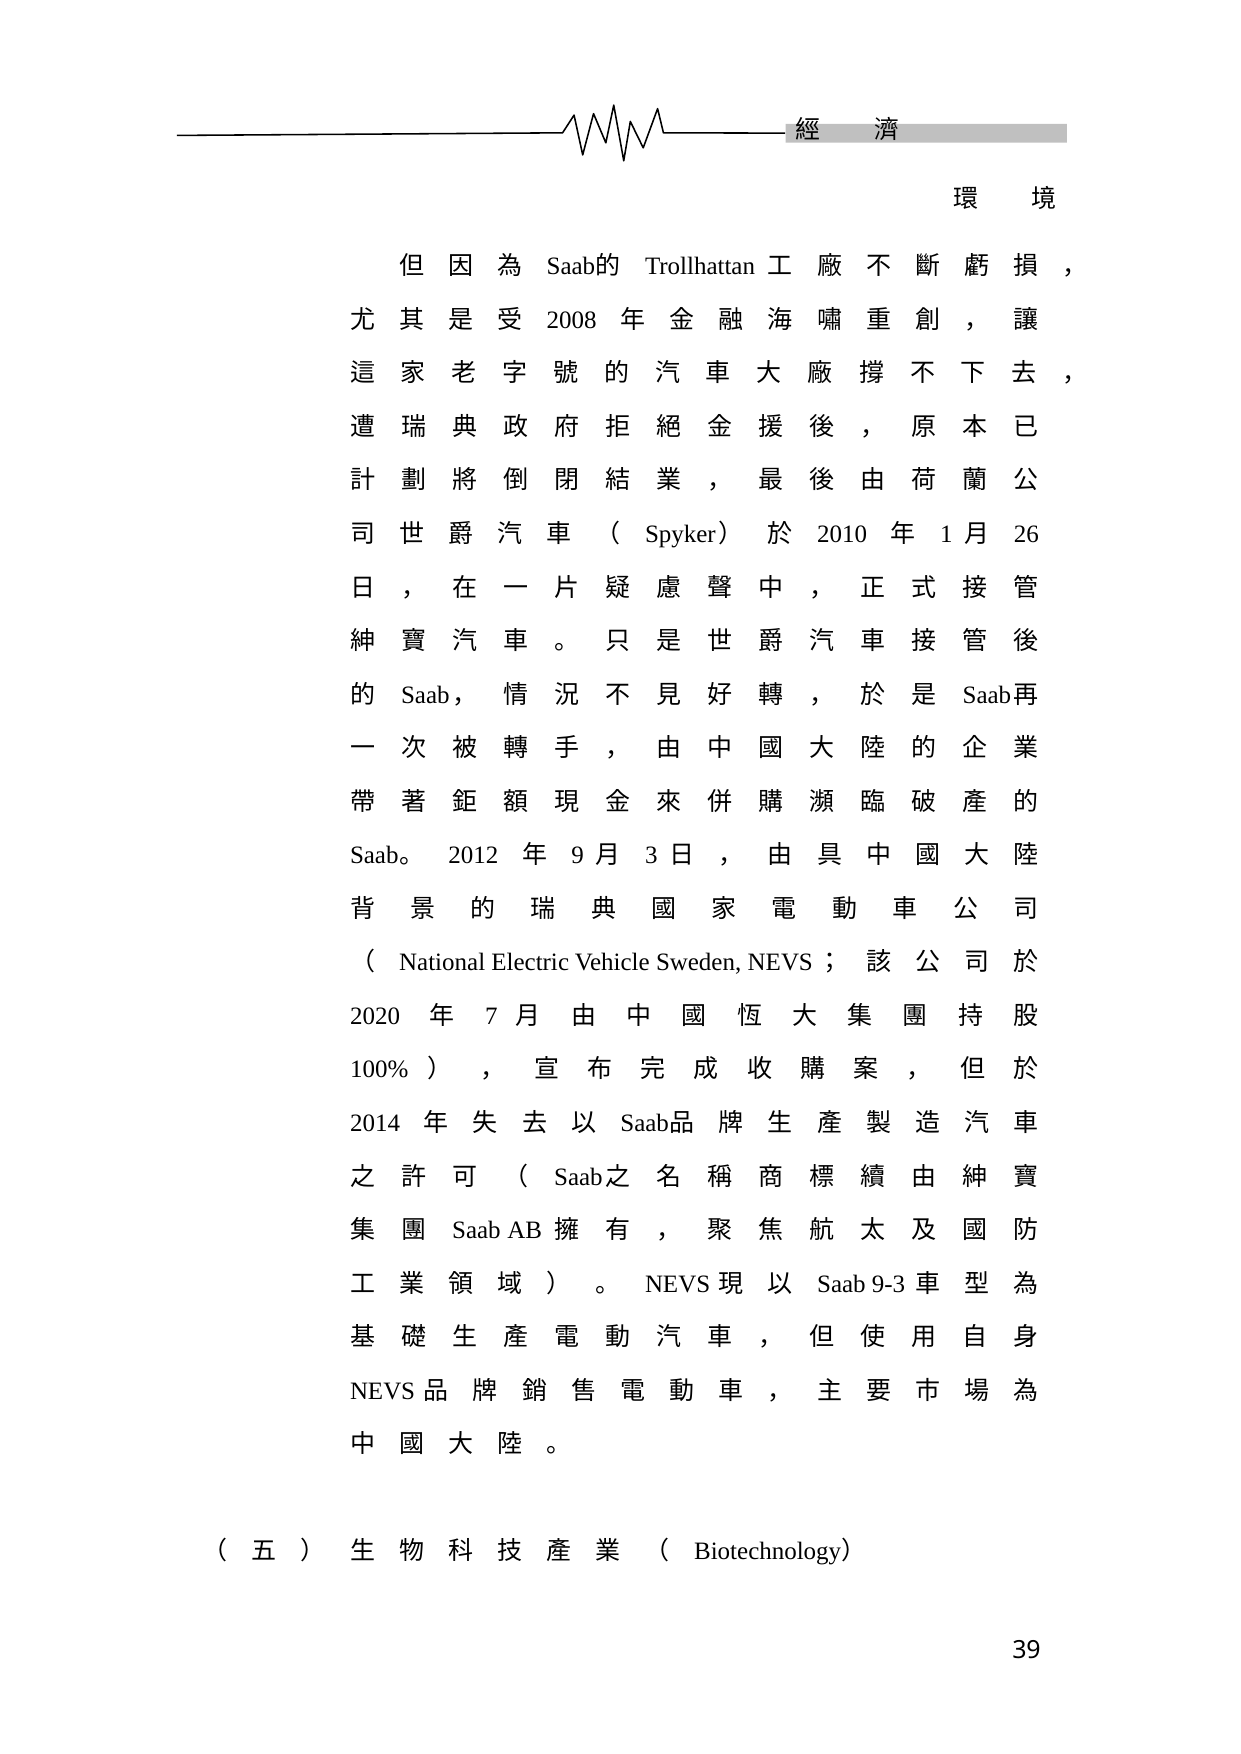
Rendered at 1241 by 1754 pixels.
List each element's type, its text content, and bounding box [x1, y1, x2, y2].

text （五）生物科技產業（Biotechnology） [202, 1522, 1063, 1576]
text 但因為Saab的Trollhattan工廠不斷虧損，尤其是受2008年金融海嘯重創，讓這家老字號的汽車大廠撐不下去，遭瑞典政府拒絕金援後，原本已計劃將倒閉結業，最後由荷蘭公司世爵汽車（Spyker）於2010年1月26日，在一片疑慮聲中，正式接管紳寶汽車。只是世爵汽車接管後的Saab，情況不見好轉，於是Saab再一次被轉手，由中國大陸的企業帶著鉅額現金來併購瀕臨破產的Saab。2012年9月3日，由具中國大陸背景的瑞典國家電動車公司（National Electric Vehicle Sweden, NEVS；該公司於2020年7月由中國恆大集團持股100%），宣布完成收購案，但於2014年失去以Saab品牌生產製造汽車之許可（Saab之名稱商標續由紳寶集團Saab AB擁有，聚焦航太及國防工業領域）。NEVS現以Saab 9-3車型為基礎生產電動汽車，但使用自身NEVS品牌銷售電動車，主要市場為中國大陸。 [325, 237, 1063, 1469]
